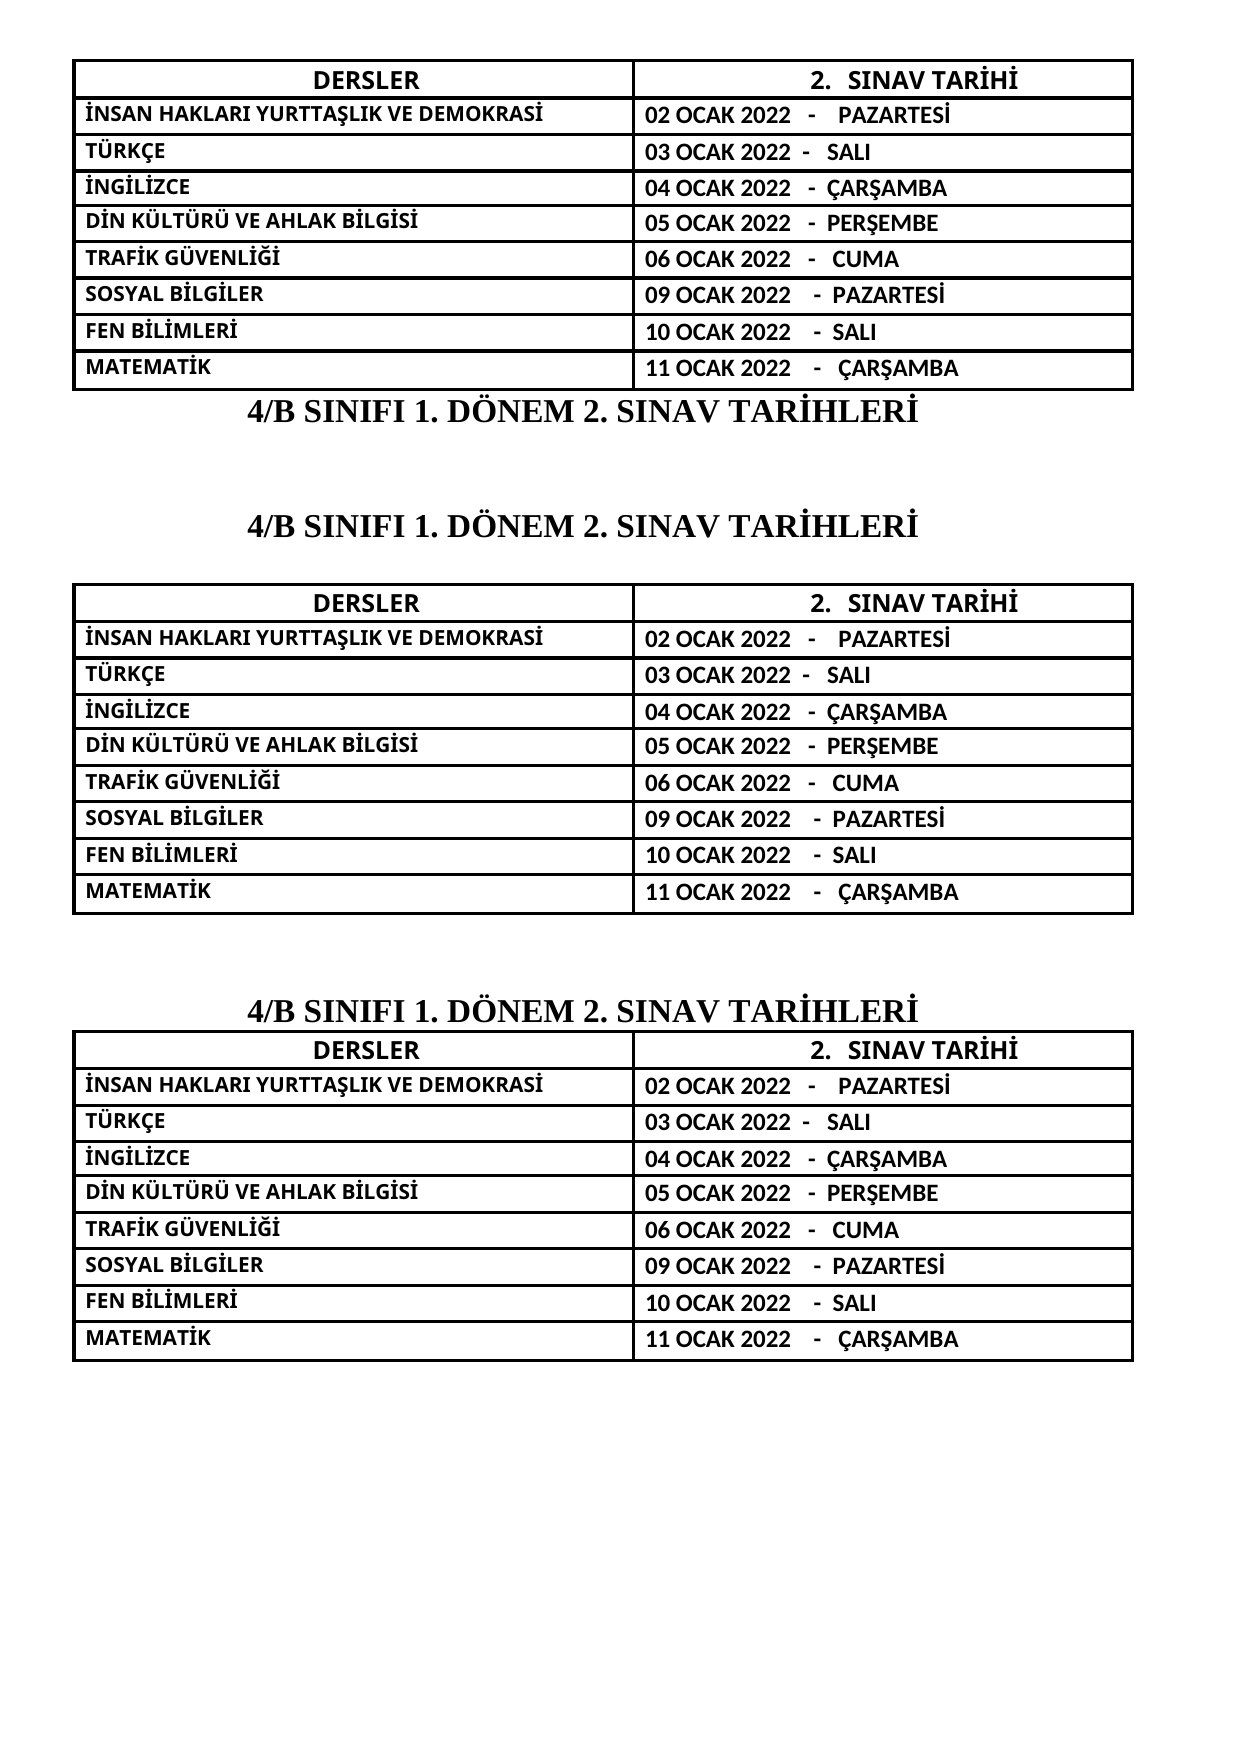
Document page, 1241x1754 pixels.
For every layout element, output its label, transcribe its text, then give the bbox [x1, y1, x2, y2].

table_cell DİN KÜLTÜRÜ VE AHLAK BİLGİSİ [76, 730, 632, 764]
table_cell 05 OCAK 2022 - PERŞEMBE [635, 730, 1131, 764]
table_cell İNGİLİZCE [76, 696, 632, 727]
table_cell DİN KÜLTÜRÜ VE AHLAK BİLGİSİ [76, 207, 632, 240]
text 4/B SINIFI 1. DÖNEM 2. SINAV TARİHLERİ [74, 391, 1093, 429]
table_cell 04 OCAK 2022 - ÇARŞAMBA [635, 173, 1131, 203]
table_cell 05 OCAK 2022 - PERŞEMBE [635, 1177, 1131, 1211]
text 4/B SINIFI 1. DÖNEM 2. SINAV TARİHLERİ [74, 991, 1093, 1030]
table_cell 10 OCAK 2022 - SALI [635, 840, 1131, 873]
table_cell 10 OCAK 2022 - SALI [635, 316, 1131, 349]
table_cell SOSYAL BİLGİLER [76, 280, 632, 313]
table_cell TÜRKÇE [76, 1107, 632, 1140]
table_cell MATEMATİK [76, 353, 632, 388]
table_cell TÜRKÇE [76, 136, 632, 169]
table_header DERSLER [76, 586, 632, 620]
table_cell İNGİLİZCE [76, 173, 632, 203]
text 4/B SINIFI 1. DÖNEM 2. SINAV TARİHLERİ [74, 506, 1093, 544]
table_cell 06 OCAK 2022 - CUMA [635, 243, 1131, 276]
table_cell SOSYAL BİLGİLER [76, 803, 632, 837]
table_cell FEN BİLİMLERİ [76, 316, 632, 349]
table_cell SOSYAL BİLGİLER [76, 1250, 632, 1283]
table_cell 09 OCAK 2022 - PAZARTESİ [635, 280, 1131, 313]
table_cell 03 OCAK 2022 - SALI [635, 1107, 1131, 1140]
table_cell 06 OCAK 2022 - CUMA [635, 767, 1131, 800]
table_cell 06 OCAK 2022 - CUMA [635, 1214, 1131, 1247]
table_cell DİN KÜLTÜRÜ VE AHLAK BİLGİSİ [76, 1177, 632, 1211]
table_header DERSLER [76, 62, 632, 96]
table_cell 05 OCAK 2022 - PERŞEMBE [635, 207, 1131, 240]
table_header DERSLER [76, 1033, 632, 1067]
table_cell 11 OCAK 2022 - ÇARŞAMBA [635, 353, 1131, 388]
table_cell TRAFİK GÜVENLİĞİ [76, 243, 632, 276]
table_cell İNSAN HAKLARI YURTTAŞLIK VE DEMOKRASİ [76, 623, 632, 656]
table_cell FEN BİLİMLERİ [76, 840, 632, 873]
table_cell MATEMATİK [76, 1323, 632, 1359]
table_cell 03 OCAK 2022 - SALI [635, 136, 1131, 169]
table_cell TÜRKÇE [76, 660, 632, 693]
table_cell 11 OCAK 2022 - ÇARŞAMBA [635, 876, 1131, 912]
table_header SINAV TARİHİ [635, 62, 1131, 96]
table_header SINAV TARİHİ [635, 1033, 1131, 1067]
table_cell 11 OCAK 2022 - ÇARŞAMBA [635, 1323, 1131, 1359]
table_cell TRAFİK GÜVENLİĞİ [76, 1214, 632, 1247]
table_cell İNSAN HAKLARI YURTTAŞLIK VE DEMOKRASİ [76, 1070, 632, 1103]
table_cell 04 OCAK 2022 - ÇARŞAMBA [635, 1143, 1131, 1174]
table_cell 09 OCAK 2022 - PAZARTESİ [635, 1250, 1131, 1283]
table_cell MATEMATİK [76, 876, 632, 912]
table_cell İNSAN HAKLARI YURTTAŞLIK VE DEMOKRASİ [76, 100, 632, 133]
table_cell FEN BİLİMLERİ [76, 1287, 632, 1320]
table_cell 02 OCAK 2022 - PAZARTESİ [635, 100, 1131, 133]
table_cell İNGİLİZCE [76, 1143, 632, 1174]
table_cell 10 OCAK 2022 - SALI [635, 1287, 1131, 1320]
table_cell 02 OCAK 2022 - PAZARTESİ [635, 623, 1131, 656]
table_cell 09 OCAK 2022 - PAZARTESİ [635, 803, 1131, 837]
table_cell TRAFİK GÜVENLİĞİ [76, 767, 632, 800]
table_cell 03 OCAK 2022 - SALI [635, 660, 1131, 693]
table_cell 04 OCAK 2022 - ÇARŞAMBA [635, 696, 1131, 727]
table_header SINAV TARİHİ [635, 586, 1131, 620]
table_cell 02 OCAK 2022 - PAZARTESİ [635, 1070, 1131, 1103]
